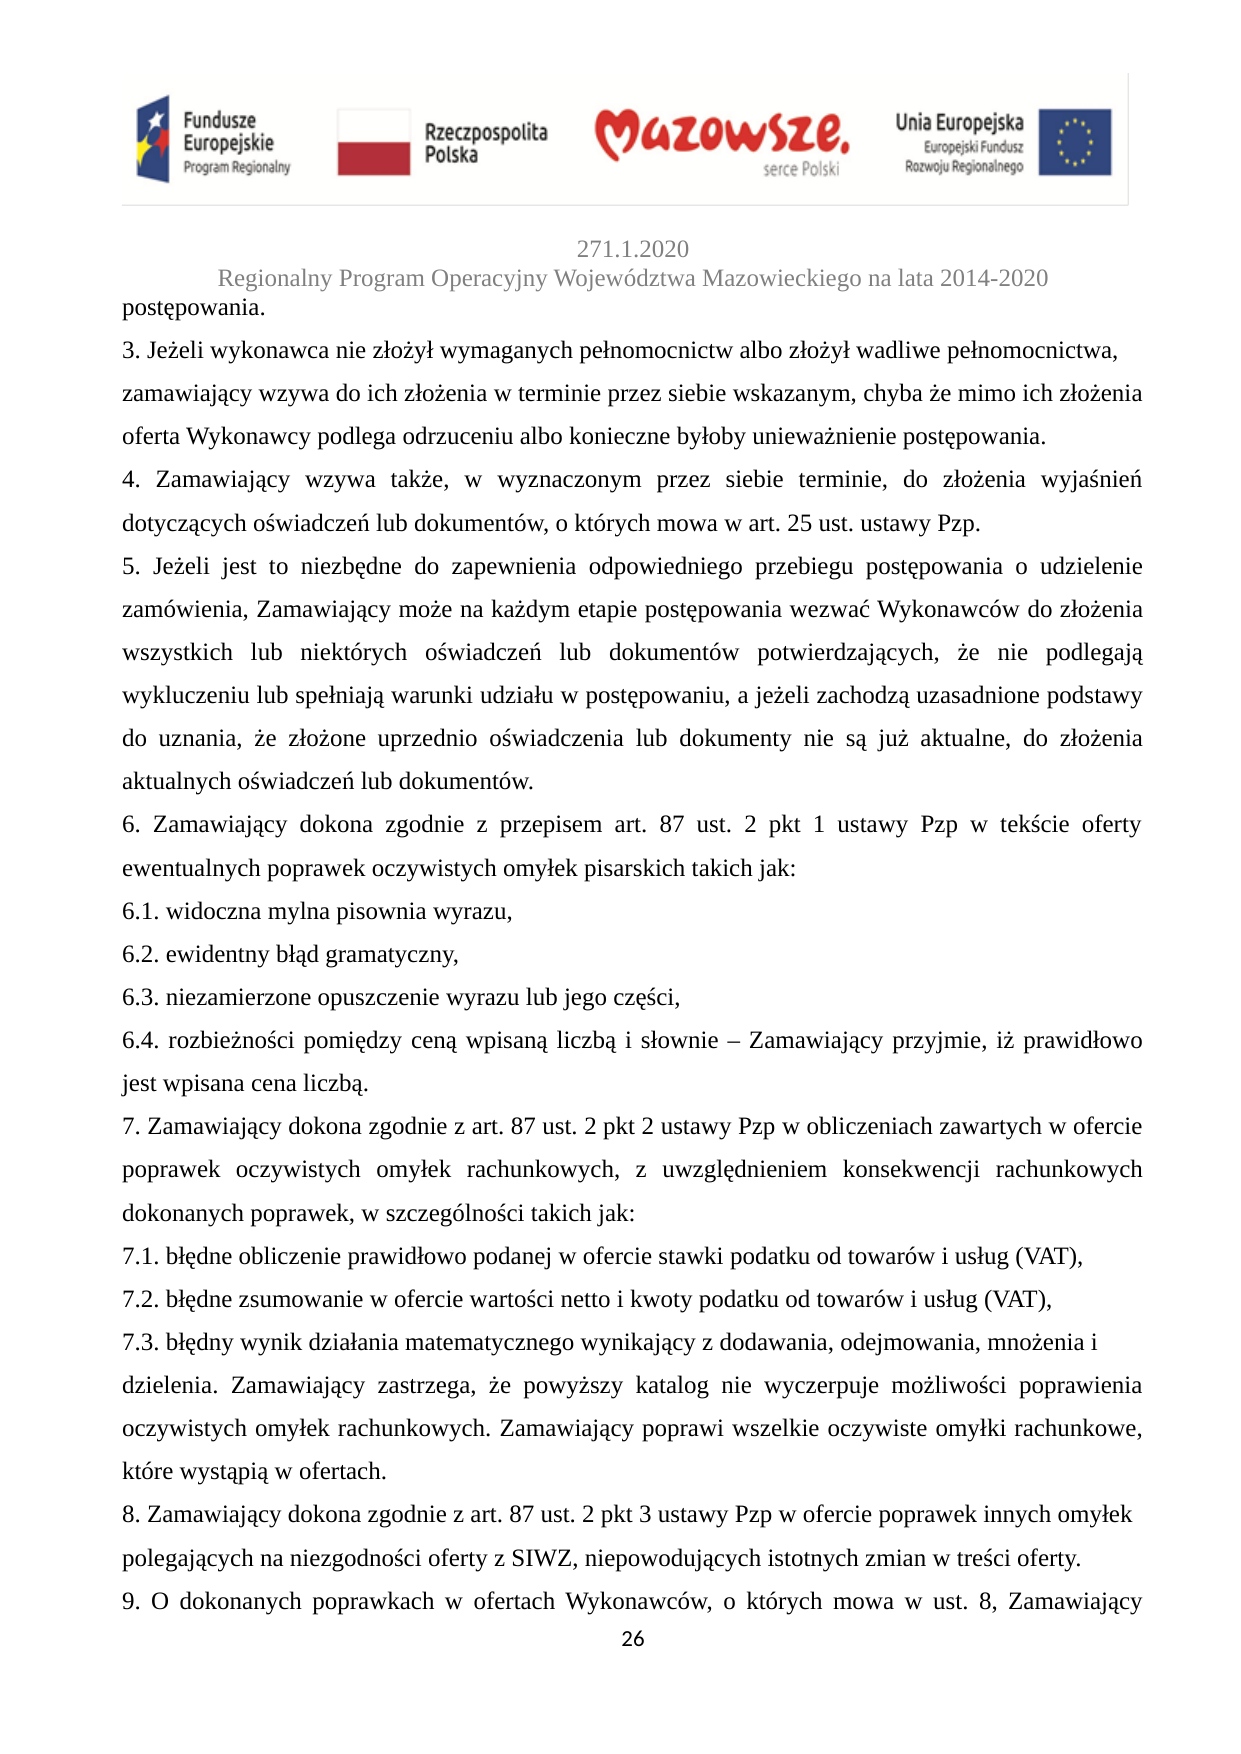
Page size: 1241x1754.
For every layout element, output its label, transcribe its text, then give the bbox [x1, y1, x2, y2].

text 7.1. błędne obliczenie prawidłowo podanej w ofercie stawki podatku od towarów i usług (VAT), [122, 1241, 1144, 1269]
text 7. Zamawiający dokona zgodnie z art. 87 ust. 2 pkt 2 ustawy Pzp w obliczeniach zawartych w ofercie poprawek oczywistych omyłek rachunkowych, z uwzględnieniem konsekwencji rachunkowych dokonanych poprawek, w szczególności takich jak: [122, 1111, 1144, 1226]
text 8. Zamawiający dokona zgodnie z art. 87 ust. 2 pkt 3 ustawy Pzp w ofercie poprawek innych omyłek [122, 1499, 1144, 1528]
text 6.1. widoczna mylna pisownia wyrazu, [122, 896, 1144, 924]
text zamawiający wzywa do ich złożenia w terminie przez siebie wskazanym, chyba że mimo ich złożenia oferta Wykonawcy podlega odrzuceniu albo konieczne byłoby unieważnienie postępowania. [122, 378, 1144, 450]
text 6. Zamawiający dokona zgodnie z przepisem art. 87 ust. 2 pkt 1 ustawy Pzp w tekście oferty ewentualnych poprawek oczywistych omyłek pisarskich takich jak: [122, 809, 1144, 881]
text 6.4. rozbieżności pomiędzy ceną wpisaną liczbą i słownie – Zamawiający przyjmie, iż prawidłowo jest wpisana cena liczbą. [122, 1025, 1144, 1097]
picture [121, 73, 1130, 207]
text 6.3. niezamierzone opuszczenie wyrazu lub jego części, [122, 982, 1144, 1011]
text polegających na niezgodności oferty z SIWZ, niepowodujących istotnych zmian w treści oferty. [122, 1543, 1144, 1571]
text dzielenia. Zamawiający zastrzega, że powyższy katalog nie wyczerpuje możliwości poprawienia oczywistych omyłek rachunkowych. Zamawiający poprawi wszelkie oczywiste omyłki rachunkowe, które wystąpią w ofertach. [122, 1370, 1144, 1485]
text 5. Jeżeli jest to niezbędne do zapewnienia odpowiedniego przebiegu postępowania o udzielenie zamówienia, Zamawiający może na każdym etapie postępowania wezwać Wykonawców do złożenia wszystkich lub niektórych oświadczeń lub dokumentów potwierdzających, że nie podlegają wykluczeniu lub spełniają warunki udziału w postępowaniu, a jeżeli zachodzą uzasadnione podstawy do uznania, że złożone uprzednio oświadczenia lub dokumenty nie są już aktualne, do złożenia aktualnych oświadczeń lub dokumentów. [122, 551, 1144, 795]
text 6.2. ewidentny błąd gramatyczny, [122, 939, 1144, 968]
text 4. Zamawiający wzywa także, w wyznaczonym przez siebie terminie, do złożenia wyjaśnień dotyczących oświadczeń lub dokumentów, o których mowa w art. 25 ust. ustawy Pzp. [122, 464, 1144, 536]
text 7.3. błędny wynik działania matematycznego wynikający z dodawania, odejmowania, mnożenia i [122, 1327, 1144, 1356]
text 7.2. błędne zsumowanie w ofercie wartości netto i kwoty podatku od towarów i usług (VAT), [122, 1284, 1144, 1313]
text 3. Jeżeli wykonawca nie złożył wymaganych pełnomocnictw albo złożył wadliwe pełnomocnictwa, [122, 335, 1144, 364]
